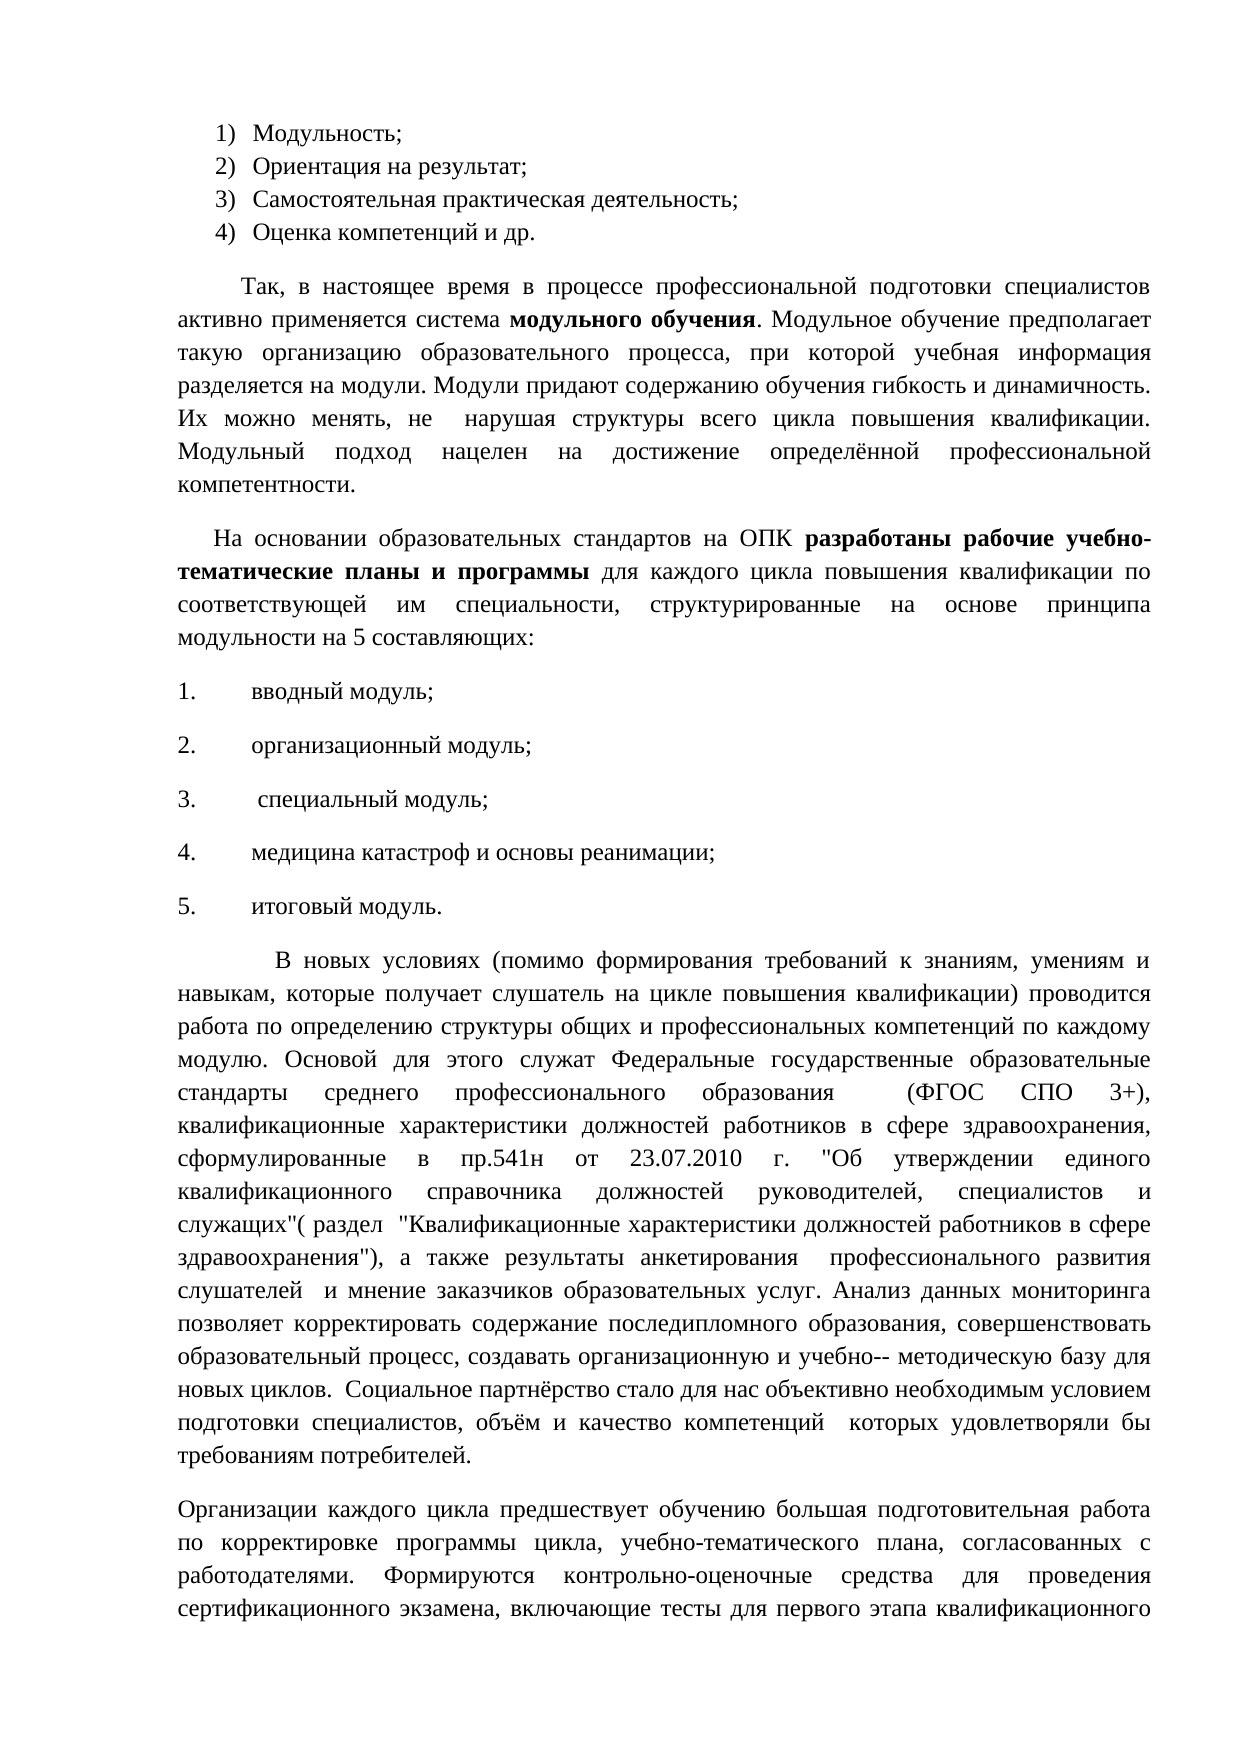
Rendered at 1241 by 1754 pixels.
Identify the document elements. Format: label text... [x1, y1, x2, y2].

list Модульность; [215, 118, 1152, 147]
text 4. медицина катастроф и основы реанимации; [177, 837, 1152, 866]
list Оценка компетенций и др. [215, 217, 1152, 246]
text 3. специальный модуль; [177, 784, 1152, 812]
list Самостоятельная практическая деятельность; [215, 184, 1152, 213]
text На основании образовательных стандартов на ОПК разработаны рабочие учебно-тематические планы и программы для каждого цикла повышения квалификации по соответствующей им специальности, структурированные на основе принципа модульности на 5 составляющих: [177, 523, 1152, 651]
list Ориентация на результат; [215, 151, 1152, 180]
text 5. итоговый модуль. [177, 891, 1152, 920]
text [177, 1494, 1152, 1622]
text 2. организационный модуль; [177, 730, 1152, 758]
text В новых условиях (помимо формирования требований к знаниям, умениям и навыкам, которые получает слушатель на цикле повышения квалификации) проводится работа по определению структуры общих и профессиональных компетенций по каждому модулю. Основой для этого служат Федеральные государственные образовательные стандарты среднего профессионального образования (ФГОС СПО 3+), квалификационные характеристики должностей работников в сфере здравоохранения, сформулированные в пр.541н от 23.07.2010 г. "Об утверждении единого квалификационного справочника должностей руководителей, специалистов и служащих"( раздел "Квалификационные характеристики должностей работников в сфере здравоохранения"), а также результаты анкетирования профессионального развития слушателей и мнение заказчиков образовательных услуг. Анализ данных мониторинга позволяет корректировать содержание последипломного образования, совершенствовать образовательный процесс, создавать организационную и учебно-- методическую базу для новых циклов. Социальное партнёрство стало для нас объективно необходимым условием подготовки специалистов, объём и качество компетенций которых удовлетворяли бы требованиям потребителей. [177, 945, 1152, 1469]
text 1. вводный модуль; [177, 676, 1152, 705]
text Так, в настоящее время в процессе профессиональной подготовки специалистов активно применяется система модульного обучения. Модульное обучение предполагает такую организацию образовательного процесса, при которой учебная информация разделяется на модули. Модули придают содержанию обучения гибкость и динамичность. Их можно менять, не нарушая структуры всего цикла повышения квалификации. Модульный подход нацелен на достижение определённой профессиональной компетентности. [177, 271, 1152, 498]
